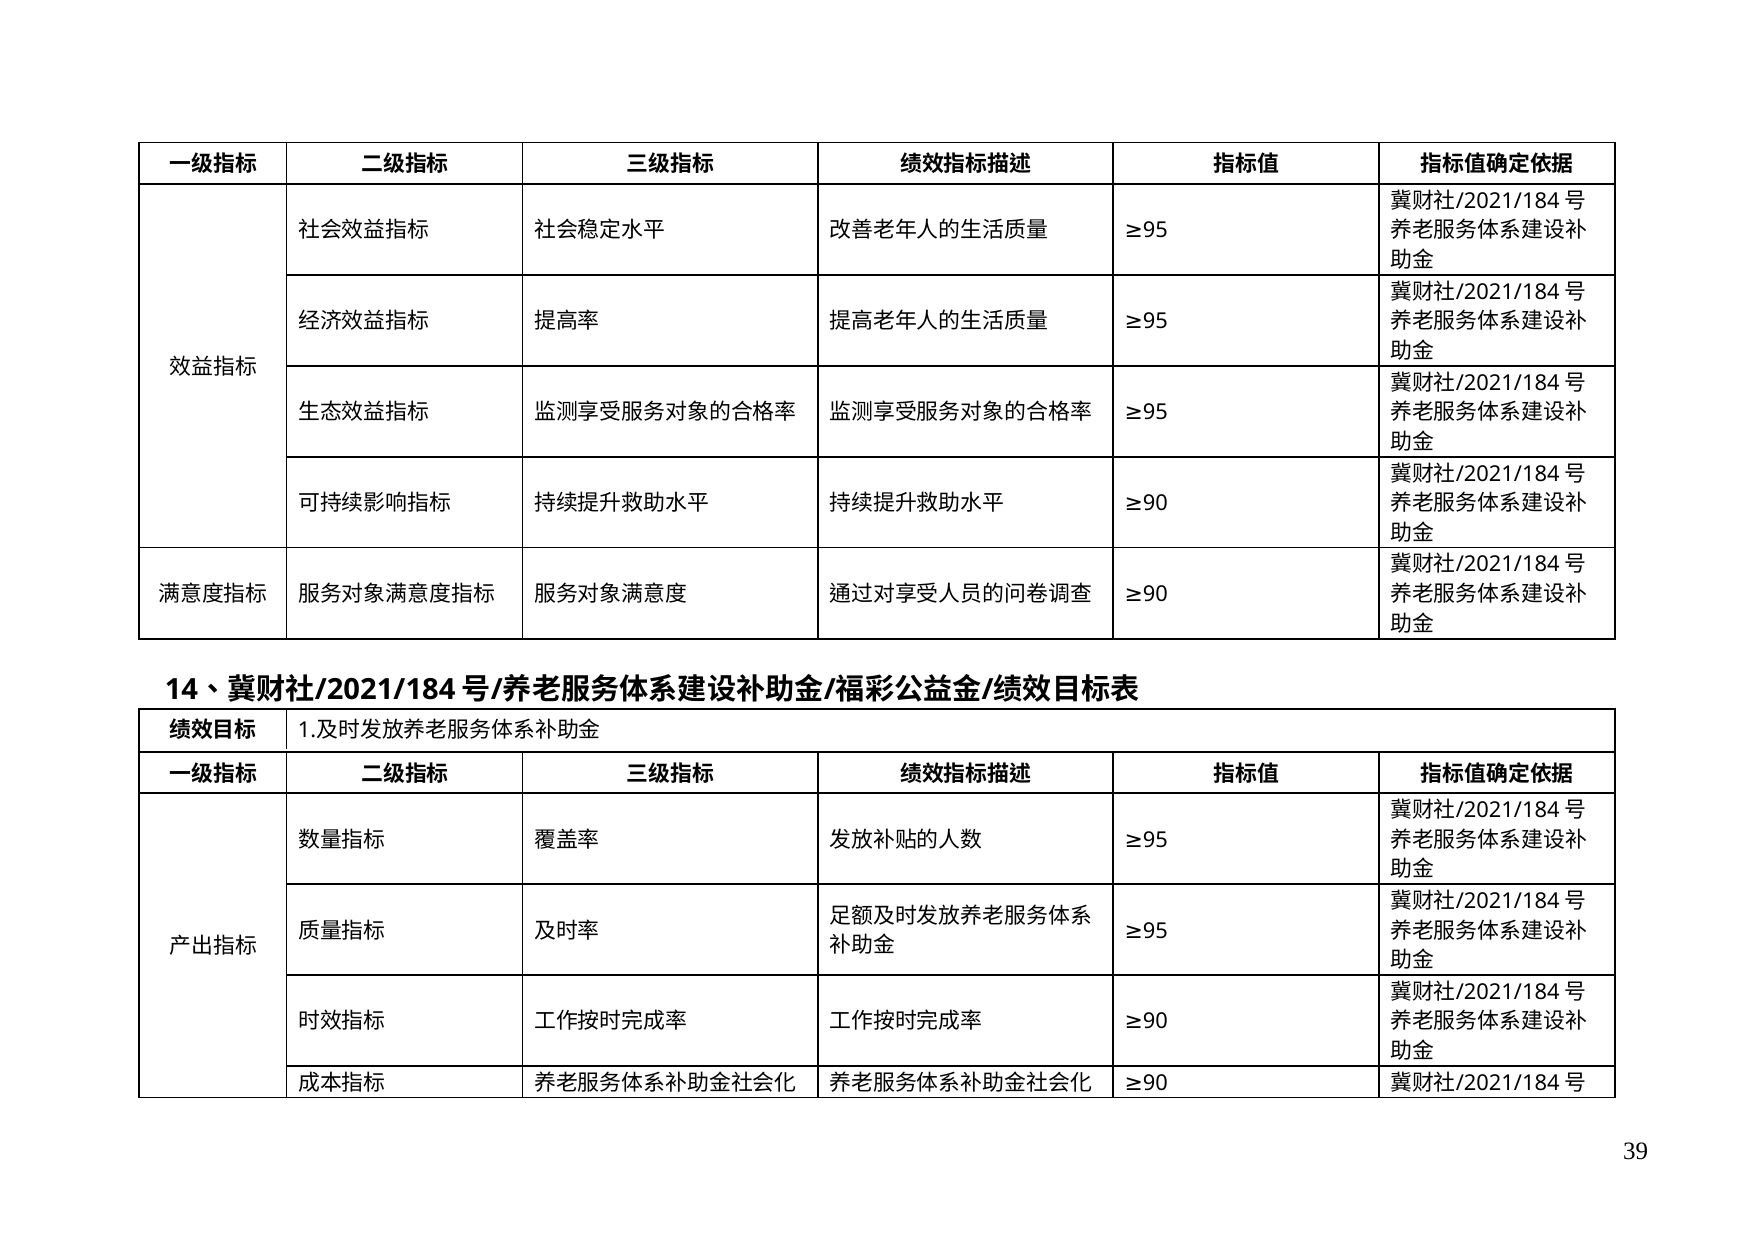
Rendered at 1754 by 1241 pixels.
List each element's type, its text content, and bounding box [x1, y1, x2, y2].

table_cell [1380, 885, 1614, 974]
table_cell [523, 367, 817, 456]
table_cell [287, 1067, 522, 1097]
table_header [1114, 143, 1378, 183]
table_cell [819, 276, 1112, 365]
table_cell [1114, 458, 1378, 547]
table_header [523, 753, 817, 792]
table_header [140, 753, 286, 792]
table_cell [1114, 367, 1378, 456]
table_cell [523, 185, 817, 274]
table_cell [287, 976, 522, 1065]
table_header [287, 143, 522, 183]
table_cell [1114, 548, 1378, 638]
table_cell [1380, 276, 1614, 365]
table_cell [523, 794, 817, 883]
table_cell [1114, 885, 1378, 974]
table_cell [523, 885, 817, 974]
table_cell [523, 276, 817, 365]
text 14、冀财社/2021/184号/养老服务体系建设补助金/福彩公益金/绩效目标表 [106, 668, 1648, 708]
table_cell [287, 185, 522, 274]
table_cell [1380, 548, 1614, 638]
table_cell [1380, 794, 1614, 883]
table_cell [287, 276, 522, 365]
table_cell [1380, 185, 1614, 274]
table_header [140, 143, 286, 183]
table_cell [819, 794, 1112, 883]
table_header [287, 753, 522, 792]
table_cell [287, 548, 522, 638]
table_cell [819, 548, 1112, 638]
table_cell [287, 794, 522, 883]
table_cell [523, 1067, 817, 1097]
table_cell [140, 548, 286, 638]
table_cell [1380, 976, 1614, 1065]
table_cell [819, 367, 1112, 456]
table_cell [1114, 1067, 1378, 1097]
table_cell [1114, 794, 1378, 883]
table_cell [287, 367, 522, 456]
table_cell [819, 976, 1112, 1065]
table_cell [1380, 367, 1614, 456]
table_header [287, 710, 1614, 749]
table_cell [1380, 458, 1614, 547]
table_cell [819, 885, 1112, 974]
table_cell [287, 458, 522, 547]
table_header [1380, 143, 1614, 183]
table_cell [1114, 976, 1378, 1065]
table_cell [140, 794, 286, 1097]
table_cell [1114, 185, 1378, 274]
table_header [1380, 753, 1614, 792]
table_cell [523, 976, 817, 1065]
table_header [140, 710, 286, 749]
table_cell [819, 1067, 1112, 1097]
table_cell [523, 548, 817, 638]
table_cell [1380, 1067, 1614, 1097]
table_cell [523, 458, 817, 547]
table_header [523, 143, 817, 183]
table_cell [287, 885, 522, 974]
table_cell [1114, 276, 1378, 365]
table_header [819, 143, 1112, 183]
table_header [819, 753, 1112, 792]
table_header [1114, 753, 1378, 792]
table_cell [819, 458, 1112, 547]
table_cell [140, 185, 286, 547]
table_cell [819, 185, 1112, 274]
